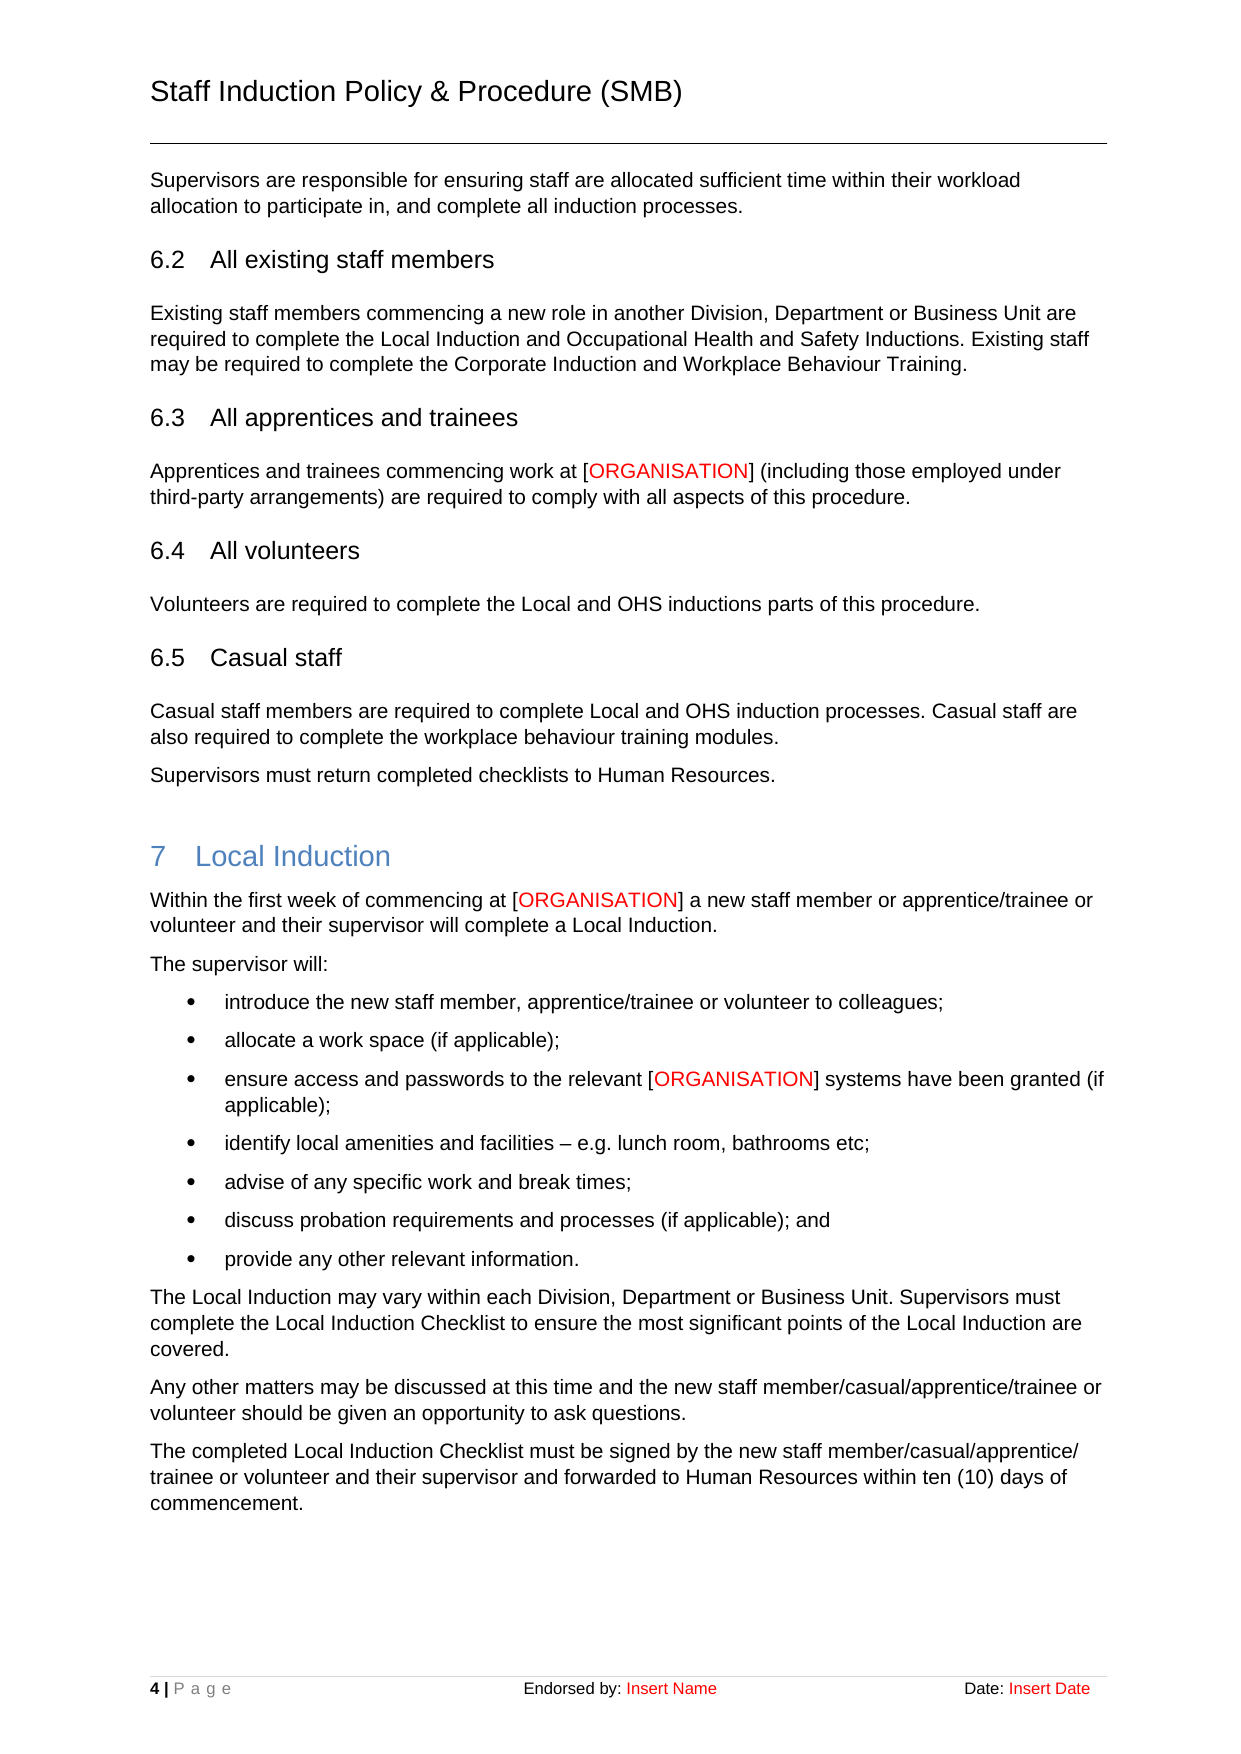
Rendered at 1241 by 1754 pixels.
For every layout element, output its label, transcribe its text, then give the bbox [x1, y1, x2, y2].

subtitle All existing staff members [150, 244, 1107, 273]
list allocate a work space (if applicable); [187, 1028, 1107, 1052]
text Volunteers are required to complete the Local and OHS inductions parts of this procedure. [150, 592, 1107, 616]
list introduce the new staff member, apprentice/trainee or volunteer to colleagues; [187, 990, 1107, 1014]
text Supervisors must return completed checklists to Human Resources. [150, 763, 1107, 787]
list advise of any specific work and break times; [187, 1169, 1107, 1193]
text The supervisor will: [150, 952, 1107, 976]
list ensure access and passwords to the relevant [ORGANISATION] systems have been granted (if applicable); [187, 1067, 1107, 1117]
text Apprentices and trainees commencing work at [ORGANISATION] (including those employed under third-party arrangements) are required to comply with all aspects of this procedure. [150, 459, 1107, 509]
subtitle Casual staff [150, 643, 1107, 671]
subtitle All apprentices and trainees [150, 403, 1107, 432]
text The Local Induction may vary within each Division, Department or Business Unit. Supervisors must complete the Local Induction Checklist to ensure the most significant points of the Local Induction are covered. [150, 1285, 1107, 1360]
text Supervisors are responsible for ensuring staff are allocated sufficient time within their workload allocation to participate in, and complete all induction processes. [150, 168, 1107, 218]
list provide any other relevant information. [187, 1246, 1107, 1270]
list identify local amenities and facilities – e.g. lunch room, bathrooms etc; [187, 1131, 1107, 1155]
text Casual staff members are required to complete Local and OHS induction processes. Casual staff are also required to complete the workplace behaviour training modules. [150, 699, 1107, 748]
text Within the first week of commencing at [ORGANISATION] a new staff member or apprentice/trainee or volunteer and their supervisor will complete a Local Induction. [150, 887, 1107, 937]
subtitle Local Induction [150, 839, 1107, 872]
text Existing staff members commencing a new role in another Division, Department or Business Unit are required to complete the Local Induction and Occupational Health and Safety Inductions. Existing staff may be required to complete the Corporate Induction and Workplace Behaviour Training. [150, 301, 1107, 376]
text The completed Local Induction Checklist must be signed by the new staff member/casual/apprentice/ trainee or volunteer and their supervisor and forwarded to Human Resources within ten (10) days of commencement. [150, 1439, 1107, 1514]
text Any other matters may be discussed at this time and the new staff member/casual/apprentice/trainee or volunteer should be given an opportunity to ask questions. [150, 1375, 1107, 1424]
list discuss probation requirements and processes (if applicable); and [187, 1208, 1107, 1232]
subtitle All volunteers [150, 536, 1107, 564]
